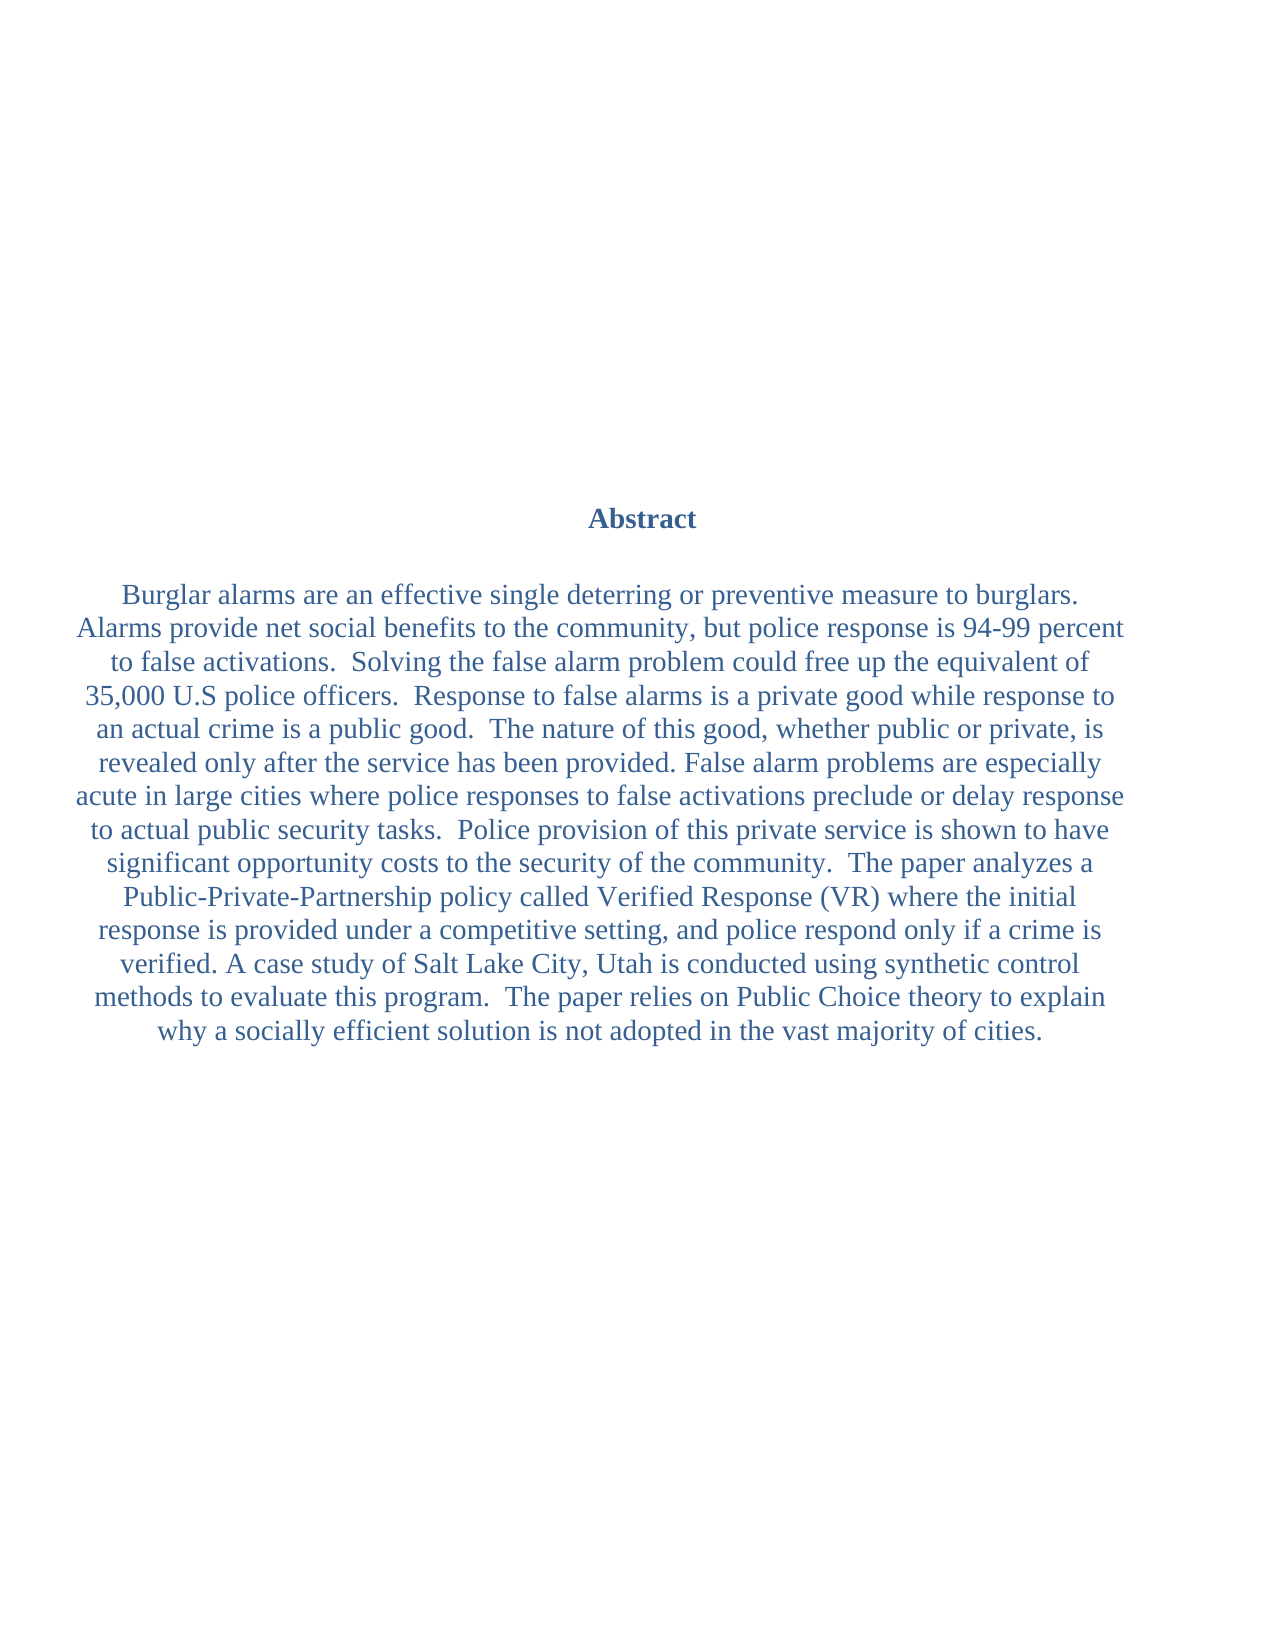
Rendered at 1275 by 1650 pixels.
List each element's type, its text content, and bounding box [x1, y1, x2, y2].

text Abstract [159, 502, 1125, 535]
text Burglar alarms are an effective single deterring or preventive measure to burglars. Alarms provide net social benefits to the community, but police response is 94-99 percent to false activations. Solving the false alarm problem could free up the equivalent of 35,000 U.S police officers. Response to false alarms is a private good while response to an actual crime is a public good. The nature of this good, whether public or private, is revealed only after the service has been provided. False alarm problems are especially acute in large cities where police responses to false activations preclude or delay response to actual public security tasks. Police provision of this private service is shown to have significant opportunity costs to the security of the community. The paper analyzes a Public-Private-Partnership policy called Verified Response (VR) where the initial response is provided under a competitive setting, and police respond only if a crime is verified. A case study of Salt Lake City, Utah is conducted using synthetic control methods to evaluate this program. The paper relies on Public Choice theory to explain why a socially efficient solution is not adopted in the vast majority of cities. [75, 577, 1125, 1047]
